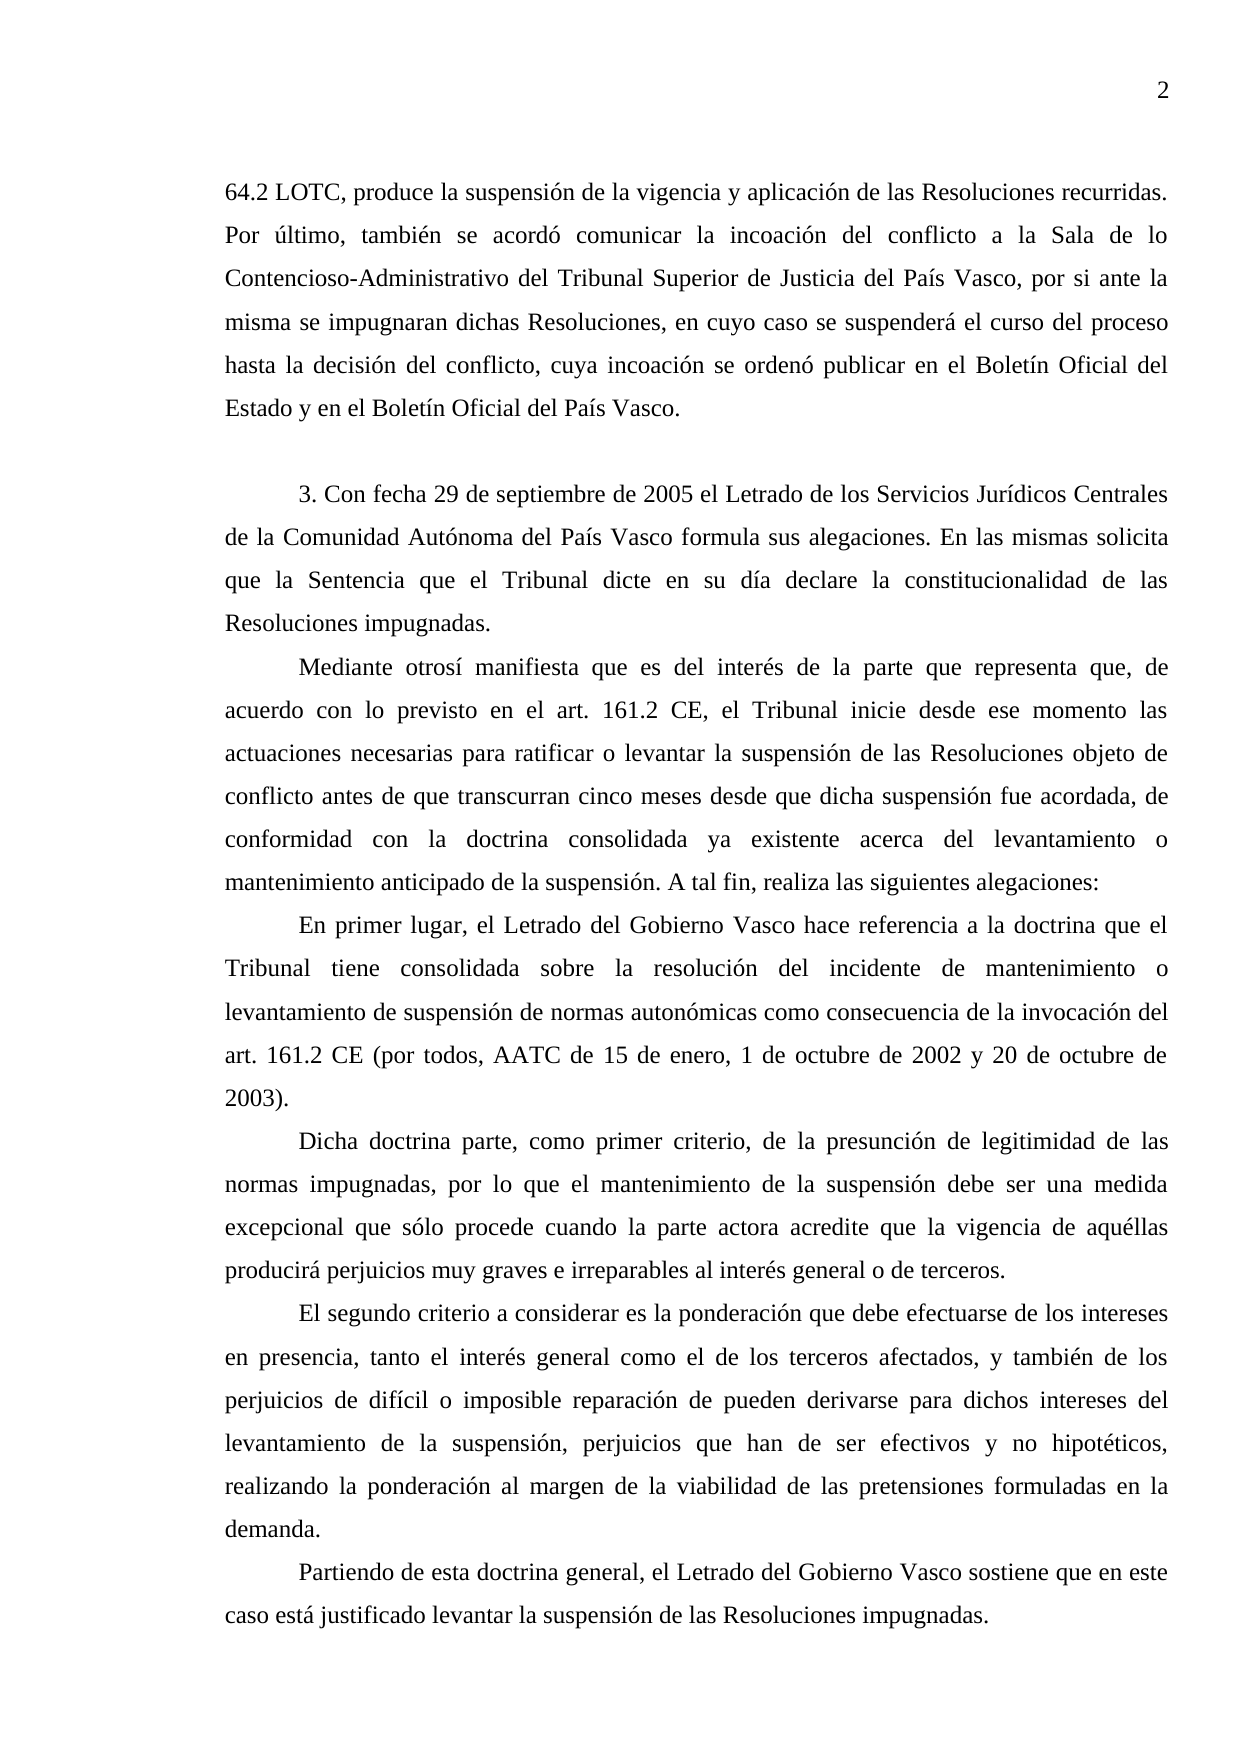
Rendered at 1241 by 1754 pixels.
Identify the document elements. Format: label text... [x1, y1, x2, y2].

text Mediante otrosí manifiesta que es del interés de la parte que representa que, de acuerdo con lo previsto en el art. 161.2 CE, el Tribunal inicie desde ese momento las actuaciones necesarias para ratificar o levantar la suspensión de las Resoluciones objeto de conflicto antes de que transcurran cinco meses desde que dicha suspensión fue acordada, de conformidad con la doctrina consolidada ya existente acerca del levantamiento o mantenimiento anticipado de la suspensión. A tal fin, realiza las siguientes alegaciones: [224, 652, 1169, 896]
text 3. Con fecha 29 de septiembre de 2005 el Letrado de los Servicios Jurídicos Centrales de la Comunidad Autónoma del País Vasco formula sus alegaciones. En las mismas solicita que la Sentencia que el Tribunal dicte en su día declare la constitucionalidad de las Resoluciones impugnadas. [224, 479, 1169, 637]
text En primer lugar, el Letrado del Gobierno Vasco hace referencia a la doctrina que el Tribunal tiene consolidada sobre la resolución del incidente de mantenimiento o levantamiento de suspensión de normas autonómicas como consecuencia de la invocación del art. 161.2 CE (por todos, AATC de 15 de enero, 1 de octubre de 2002 y 20 de octubre de 2003). [224, 910, 1169, 1112]
text Partiendo de esta doctrina general, el Letrado del Gobierno Vasco sostiene que en este caso está justificado levantar la suspensión de las Resoluciones impugnadas. [224, 1557, 1169, 1629]
text El segundo criterio a considerar es la ponderación que debe efectuarse de los intereses en presencia, tanto el interés general como el de los terceros afectados, y también de los perjuicios de difícil o imposible reparación de pueden derivarse para dichos intereses del levantamiento de la suspensión, perjuicios que han de ser efectivos y no hipotéticos, realizando la ponderación al margen de la viabilidad de las pretensiones formuladas en la demanda. [224, 1298, 1169, 1543]
text Dicha doctrina parte, como primer criterio, de la presunción de legitimidad de las normas impugnadas, por lo que el mantenimiento de la suspensión debe ser una medida excepcional que sólo procede cuando la parte actora acredite que la vigencia de aquéllas producirá perjuicios muy graves e irreparables al interés general o de terceros. [224, 1126, 1169, 1284]
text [224, 177, 1169, 422]
